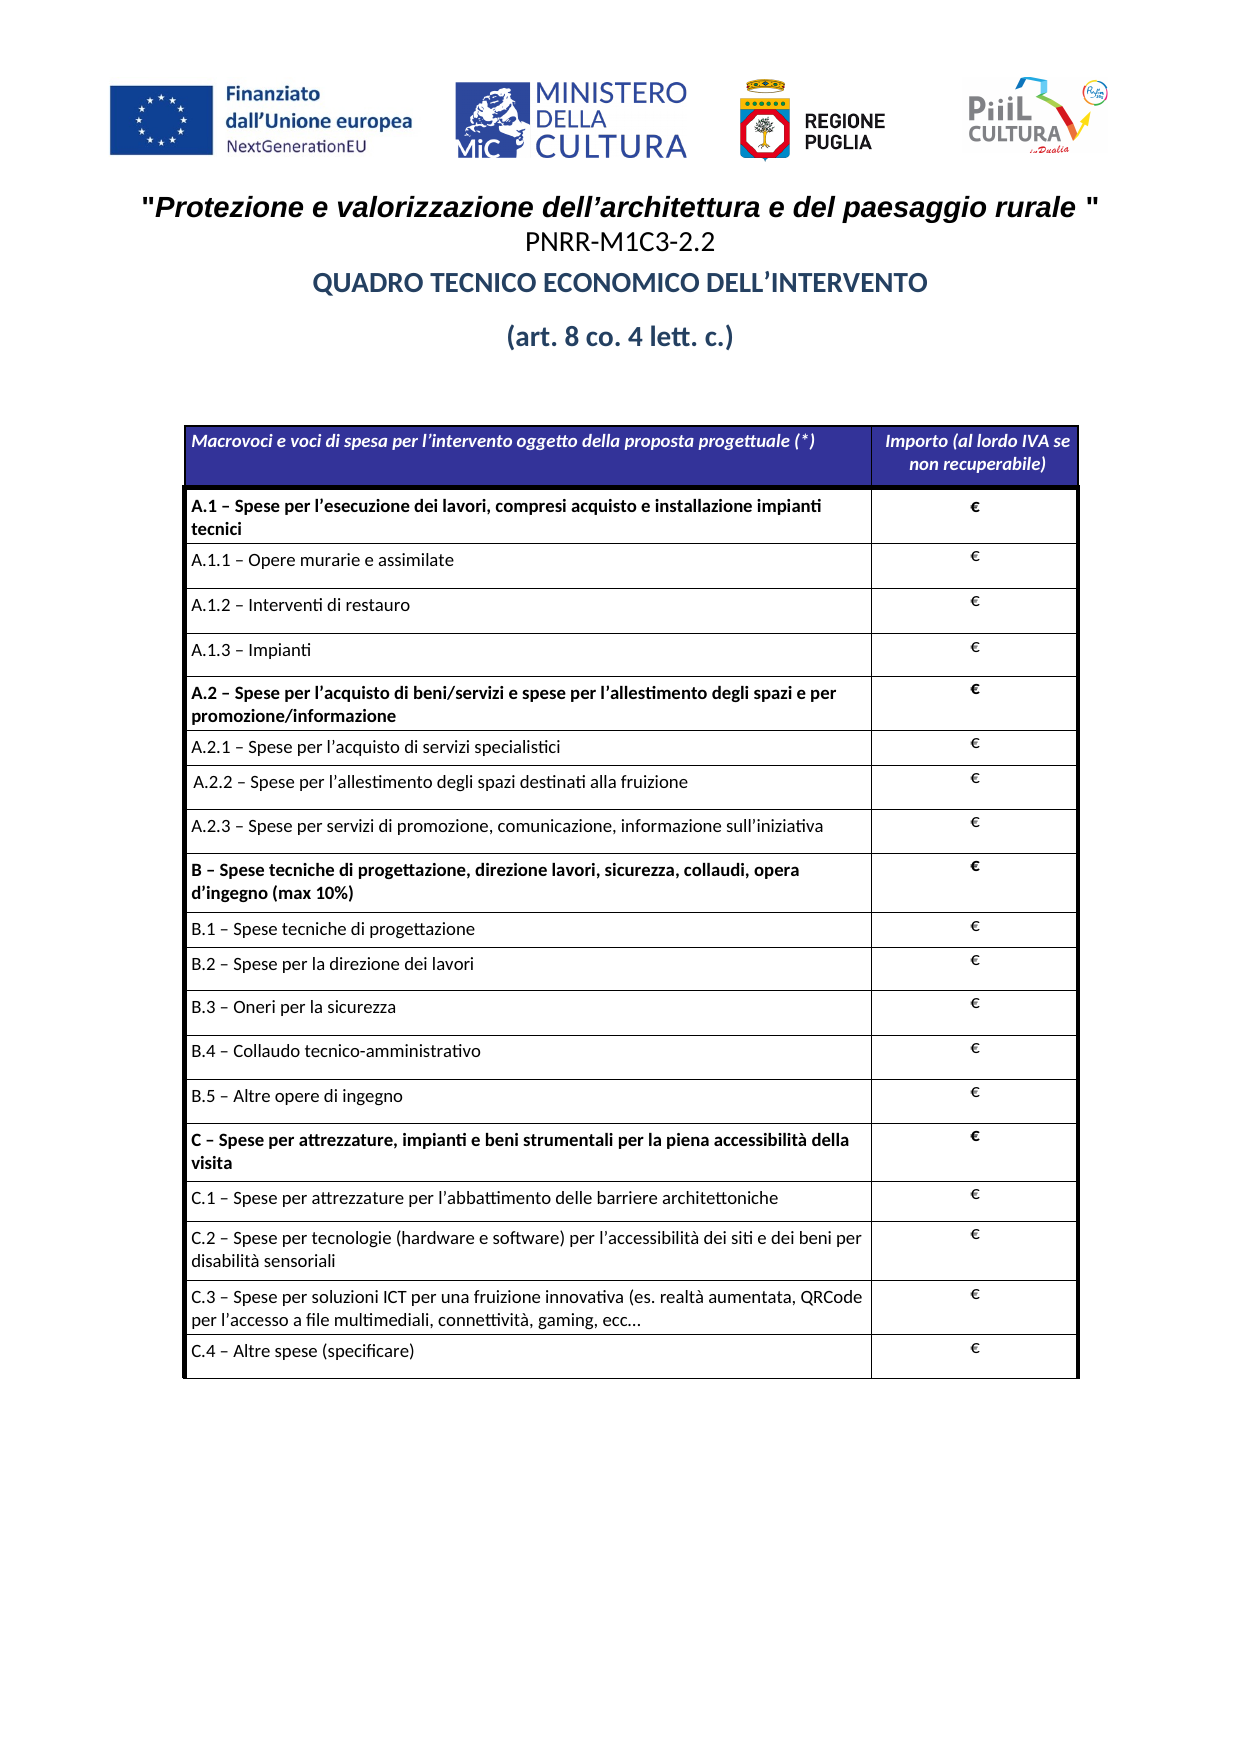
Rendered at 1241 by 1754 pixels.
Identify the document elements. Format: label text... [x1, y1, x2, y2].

table_cell C.2 – Spese per tecnologie (hardware e software) per l’accessibilità dei siti e dei beni per disabilità sensoriali [187, 1222, 871, 1280]
table_cell € [872, 544, 1076, 588]
table_cell B.4 – Collaudo tecnico-amministrativo [187, 1036, 871, 1079]
table_cell € [872, 766, 1076, 809]
table_cell A.2 – Spese per l’acquisto di beni/servizi e spese per l’allestimento degli spazi e per promozione/informazione [187, 677, 871, 730]
table_cell C.1 – Spese per attrezzature per l’abbattimento delle barriere architettoniche [187, 1182, 871, 1221]
table_cell € [872, 1182, 1076, 1221]
table_cell € [872, 948, 1076, 990]
table_cell B.5 – Altre opere di ingegno [187, 1080, 871, 1123]
table_cell € [872, 810, 1076, 853]
table_cell € [872, 1080, 1076, 1123]
picture [732, 73, 888, 162]
table_cell C.4 – Altre spese (specificare) [187, 1335, 871, 1378]
table_cell € [872, 677, 1076, 730]
table_cell B – Spese tecniche di progettazione, direzione lavori, sicurezza, collaudi, opera d’ingegno (max 10%) [187, 854, 871, 912]
table_header Macrovoci e voci di spesa per l’intervento oggetto della proposta progettuale (*) [186, 427, 871, 485]
picture [961, 77, 1108, 153]
table_cell A.1.3 – Impianti [187, 634, 871, 676]
table_cell A.1.1 – Opere murarie e assimilate [187, 544, 871, 588]
table_cell A.1 – Spese per l’esecuzione dei lavori, compresi acquisto e installazione impianti tecnici [187, 490, 871, 543]
table_cell € [872, 1335, 1076, 1378]
text QUADRO TECNICO ECONOMICO DELL’INTERVENTO [118, 264, 1122, 300]
table_cell € [872, 634, 1076, 676]
table_cell € [872, 1222, 1076, 1280]
picture [99, 77, 429, 164]
table_cell C.3 – Spese per soluzioni ICT per una fruizione innovativa (es. realtà aumentata, QRCode per l’accesso a file multimediali, connettività, gaming, ecc… [187, 1281, 871, 1334]
table_header Importo (al lordo IVA se non recuperabile) [872, 427, 1077, 485]
table_cell € [872, 1036, 1076, 1079]
text (art. 8 co. 4 lett. c.) [118, 318, 1122, 353]
table_cell € [872, 731, 1076, 765]
table_cell A.1.2 – Interventi di restauro [187, 589, 871, 633]
table_cell B.2 – Spese per la direzione dei lavori [187, 948, 871, 990]
table_cell B.1 – Spese tecniche di progettazione [187, 913, 871, 947]
table_cell € [872, 1124, 1076, 1181]
table_cell A.2.3 – Spese per servizi di promozione, comunicazione, informazione sull’iniziativa [187, 810, 871, 853]
text "Protezione e valorizzazione dell’architettura e del paesaggio rurale " [118, 190, 1122, 223]
table_cell A.2.1 – Spese per l’acquisto di servizi specialistici [187, 731, 871, 765]
table_cell € [872, 913, 1076, 947]
table_cell € [872, 589, 1076, 633]
text PNRR-M1C3-2.2 [118, 223, 1122, 259]
table_cell C – Spese per attrezzature, impianti e beni strumentali per la piena accessibilità della visita [187, 1124, 871, 1181]
table_cell € [872, 991, 1076, 1034]
table_cell A.2.2 – Spese per l’allestimento degli spazi destinati alla fruizione [187, 766, 871, 809]
table_cell € [872, 1281, 1076, 1334]
picture [455, 82, 687, 158]
table_cell € [872, 854, 1076, 912]
table_cell € [872, 490, 1076, 543]
table_cell B.3 – Oneri per la sicurezza [187, 991, 871, 1034]
